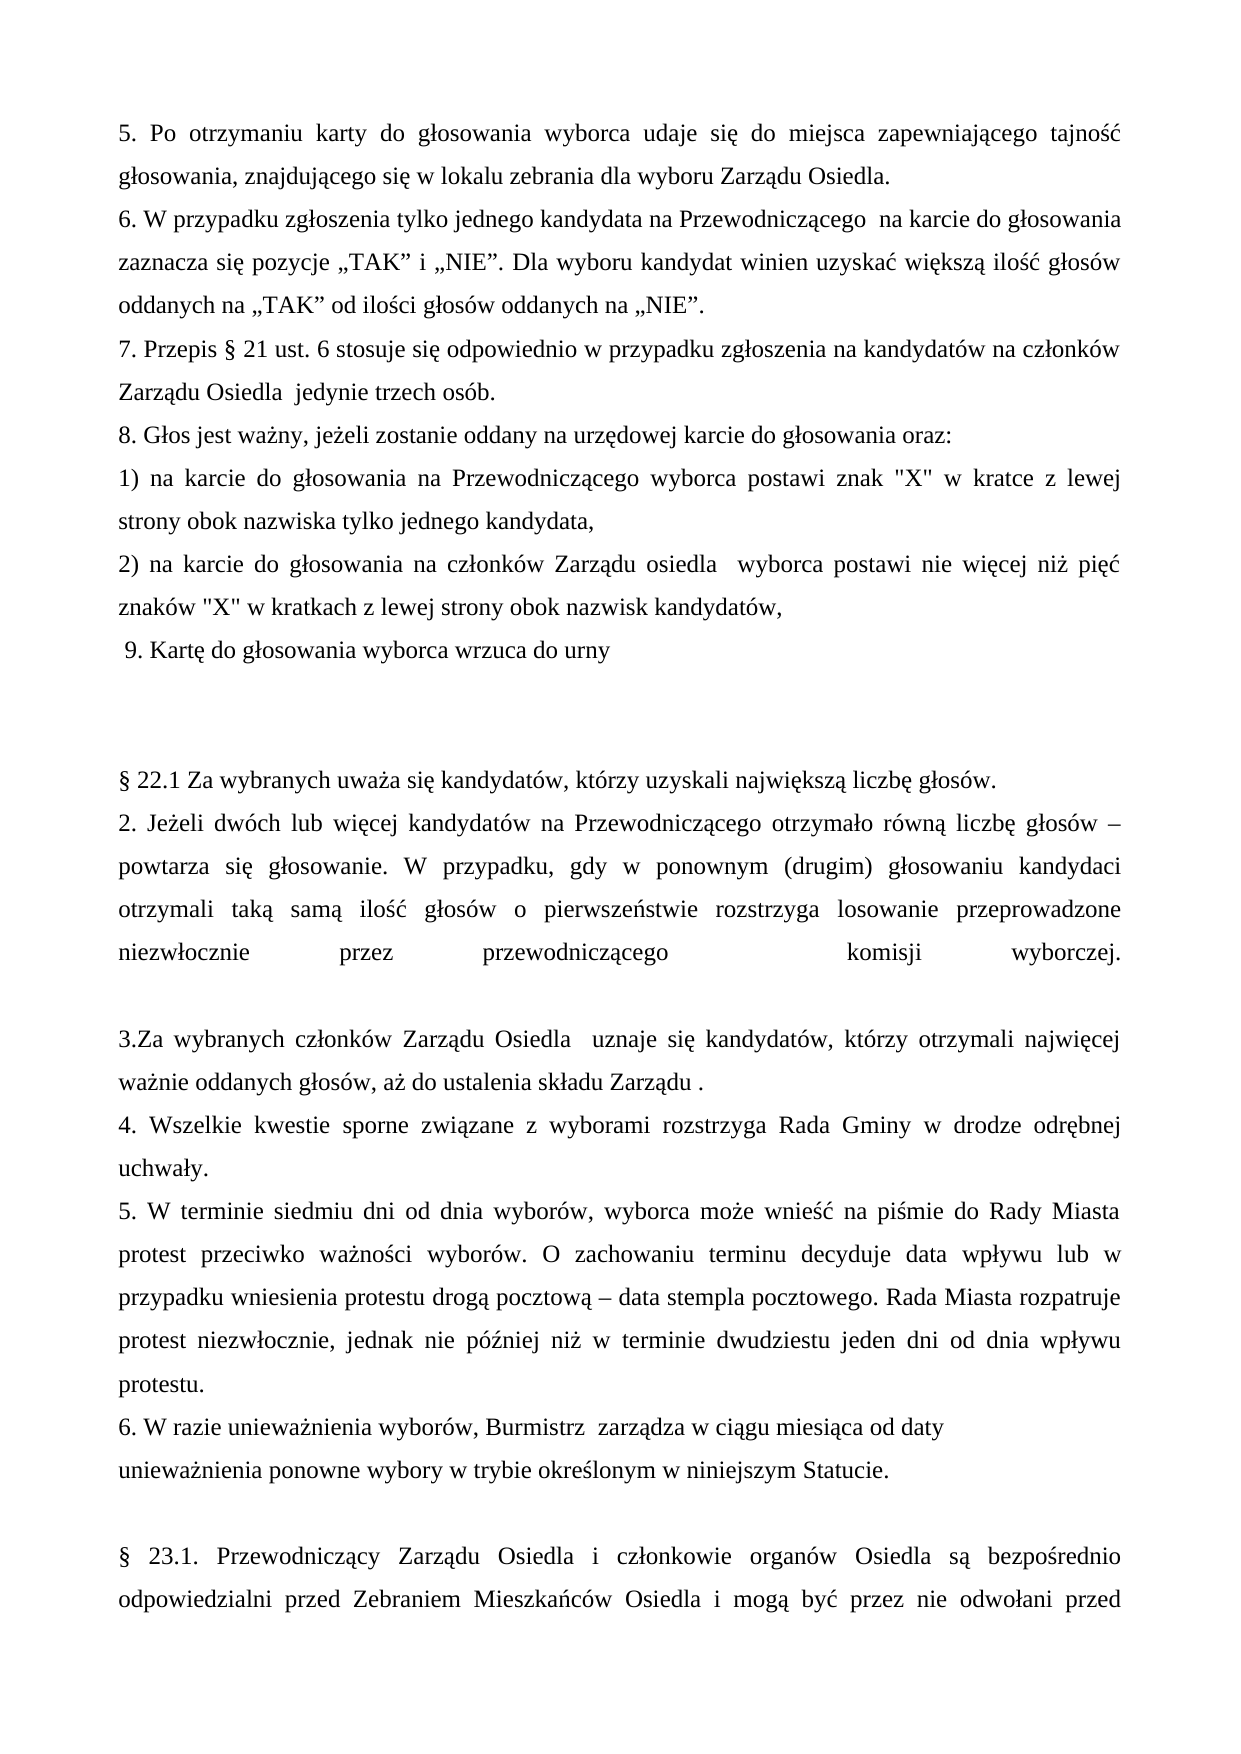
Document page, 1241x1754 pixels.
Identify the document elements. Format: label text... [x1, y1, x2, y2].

text § 22.1 Za wybranych uważa się kandydatów, którzy uzyskali największą liczbę głosów. [118, 765, 1122, 794]
text 2) na karcie do głosowania na członków Zarządu osiedla wyborca postawi nie więcej niż pięć znaków "X" w kratkach z lewej strony obok nazwisk kandydatów, [118, 549, 1122, 621]
text 2. Jeżeli dwóch lub więcej kandydatów na Przewodniczącego otrzymało równą liczbę głosów – powtarza się głosowanie. W przypadku, gdy w ponownym (drugim) głosowaniu kandydaci otrzymali taką samą ilość głosów o pierwszeństwie rozstrzyga losowanie przeprowadzone niezwłocznie przez przewodniczącego komisji wyborczej. [118, 808, 1122, 1009]
text 9. Kartę do głosowania wyborca wrzuca do urny [118, 636, 1122, 664]
text 7. Przepis § 21 ust. 6 stosuje się odpowiednio w przypadku zgłoszenia na kandydatów na członków Zarządu Osiedla jedynie trzech osób. [118, 334, 1122, 406]
text 6. W przypadku zgłoszenia tylko jednego kandydata na Przewodniczącego na karcie do głosowania zaznacza się pozycje „TAK” i „NIE”. Dla wyboru kandydat winien uzyskać większą ilość głosów oddanych na „TAK” od ilości głosów oddanych na „NIE”. [118, 204, 1122, 319]
text 1) na karcie do głosowania na Przewodniczącego wyborca postawi znak "X" w kratce z lewej strony obok nazwiska tylko jednego kandydata, [118, 463, 1122, 535]
text 4. Wszelkie kwestie sporne związane z wyborami rozstrzyga Rada Gminy w drodze odrębnej uchwały. [118, 1110, 1122, 1182]
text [118, 1541, 1122, 1613]
text 8. Głos jest ważny, jeżeli zostanie oddany na urzędowej karcie do głosowania oraz: [118, 420, 1122, 449]
text 3.Za wybranych członków Zarządu Osiedla uznaje się kandydatów, którzy otrzymali najwięcej ważnie oddanych głosów, aż do ustalenia składu Zarządu . [118, 1024, 1122, 1096]
text unieważnienia ponowne wybory w trybie określonym w niniejszym Statucie. [118, 1455, 1122, 1484]
text 6. W razie unieważnienia wyborów, Burmistrz zarządza w ciągu miesiąca od daty [118, 1412, 1122, 1441]
text 5. Po otrzymaniu karty do głosowania wyborca udaje się do miejsca zapewniającego tajność głosowania, znajdującego się w lokalu zebrania dla wyboru Zarządu Osiedla. [118, 118, 1122, 190]
text 5. W terminie siedmiu dni od dnia wyborów, wyborca może wnieść na piśmie do Rady Miasta protest przeciwko ważności wyborów. O zachowaniu terminu decyduje data wpływu lub w przypadku wniesienia protestu drogą pocztową – data stempla pocztowego. Rada Miasta rozpatruje protest niezwłocznie, jednak nie później niż w terminie dwudziestu jeden dni od dnia wpływu protestu. [118, 1196, 1122, 1397]
